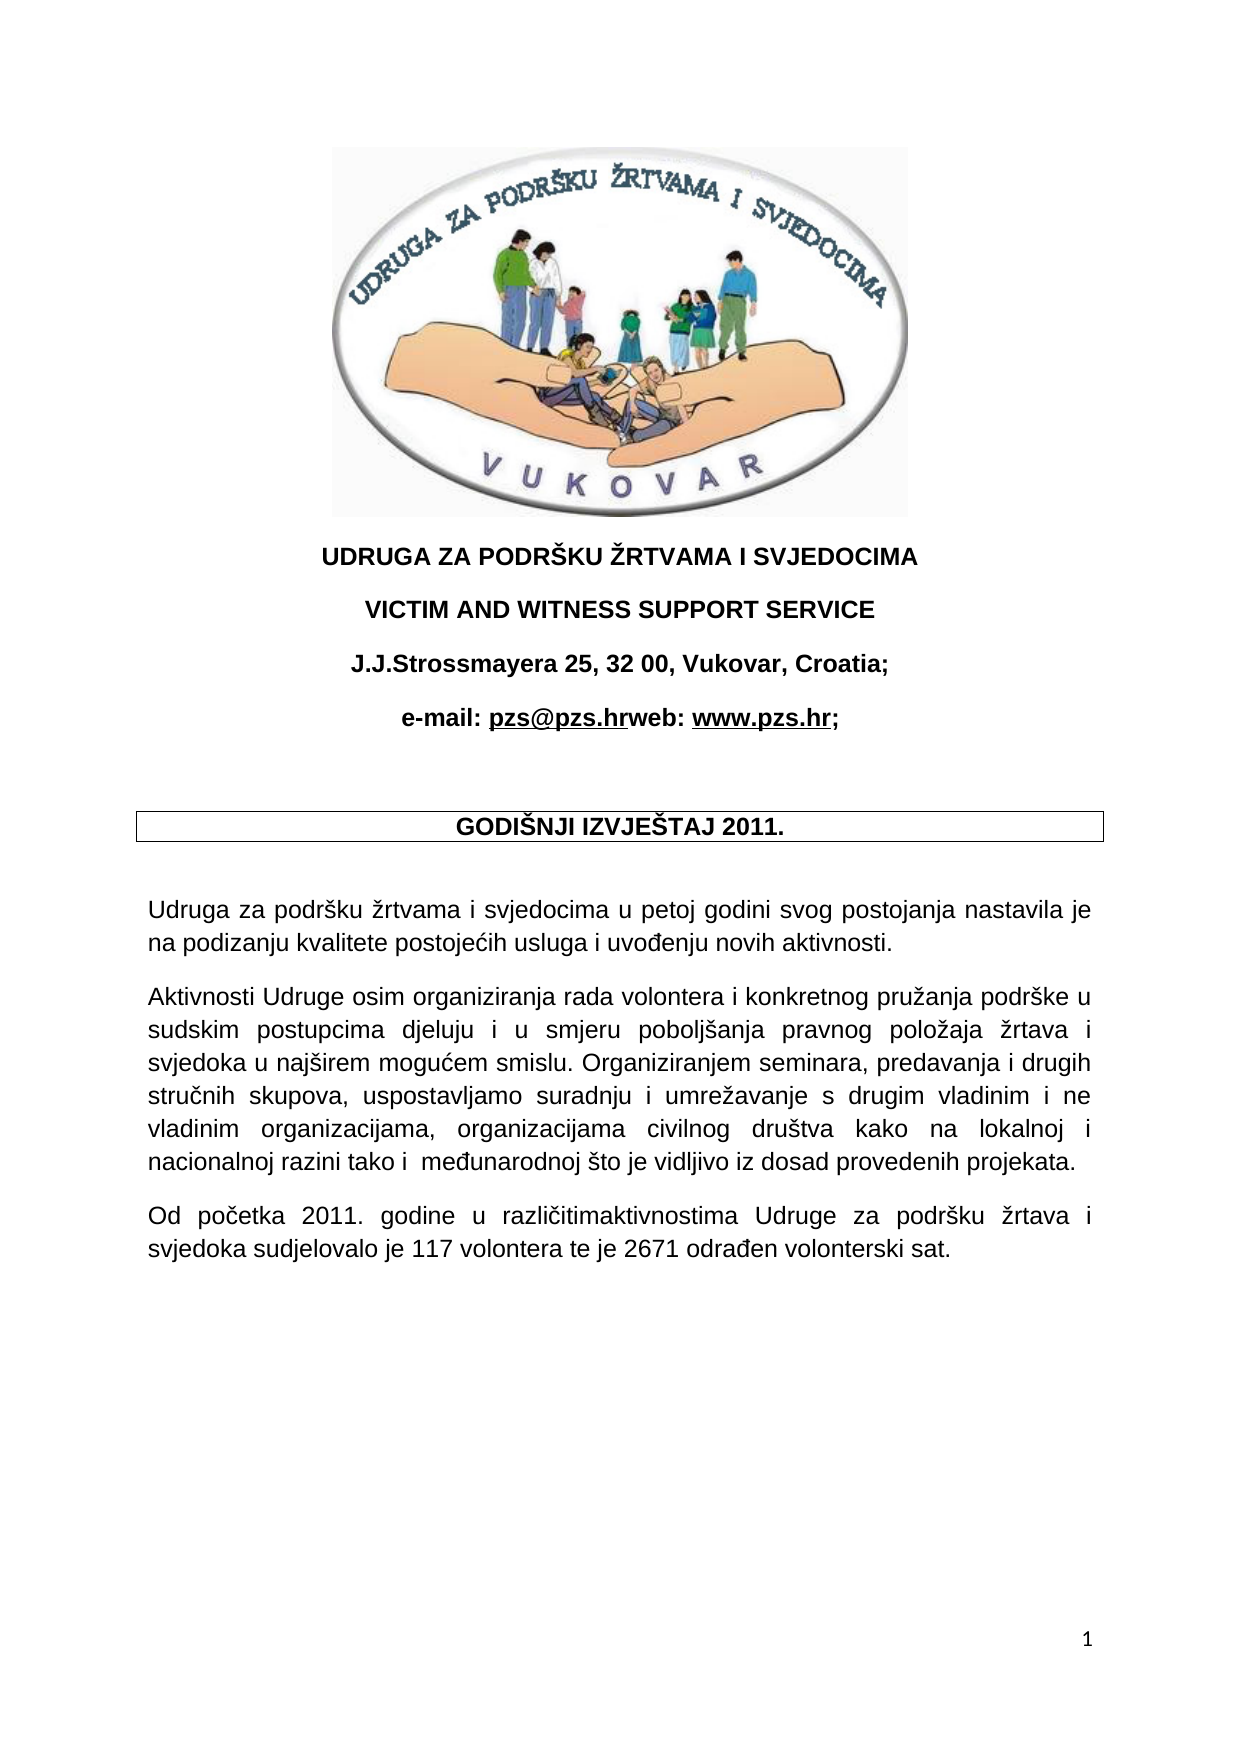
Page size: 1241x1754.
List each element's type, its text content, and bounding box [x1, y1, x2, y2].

text VICTIM AND WITNESS SUPPORT SERVICE [148, 595, 1093, 624]
text e-mail: pzs@pzs.hrweb: www.pzs.hr; [148, 703, 1093, 732]
text Udruga za podršku žrtvama i svjedocima u petoj godini svog postojanja nastavila je na podizanju kvalitete postojećih usluga i uvođenju novih aktivnosti. [148, 895, 1093, 957]
text Od početka 2011. godine u različitimaktivnostima Udruge za podršku žrtava i svjedoka sudjelovalo je 117 volontera te je 2671 odrađen volonterski sat. [148, 1201, 1093, 1263]
text J.J.Strossmayera 25, 32 00, Vukovar, Croatia; [148, 649, 1093, 678]
text UDRUGA ZA PODRŠKU ŽRTVAMA I SVJEDOCIMA [148, 541, 1093, 570]
table_header GODIŠNJI IZVJEŠTAJ 2011. [137, 812, 1103, 841]
text Aktivnosti Udruge osim organiziranja rada volontera i konkretnog pružanja podrške u sudskim postupcima djeluju i u smjeru poboljšanja pravnog položaja žrtava i svjedoka u najširem mogućem smislu. Organiziranjem seminara, predavanja i drugih stručnih skupova, uspostavljamo suradnju i umrežavanje s drugim vladinim i ne vladinim organizacijama, organizacijama civilnog društva kako na lokalnoj i nacionalnoj razini tako i međunarodnoj što je vidljivo iz dosad provedenih projekata. [148, 982, 1093, 1176]
picture [332, 147, 908, 517]
